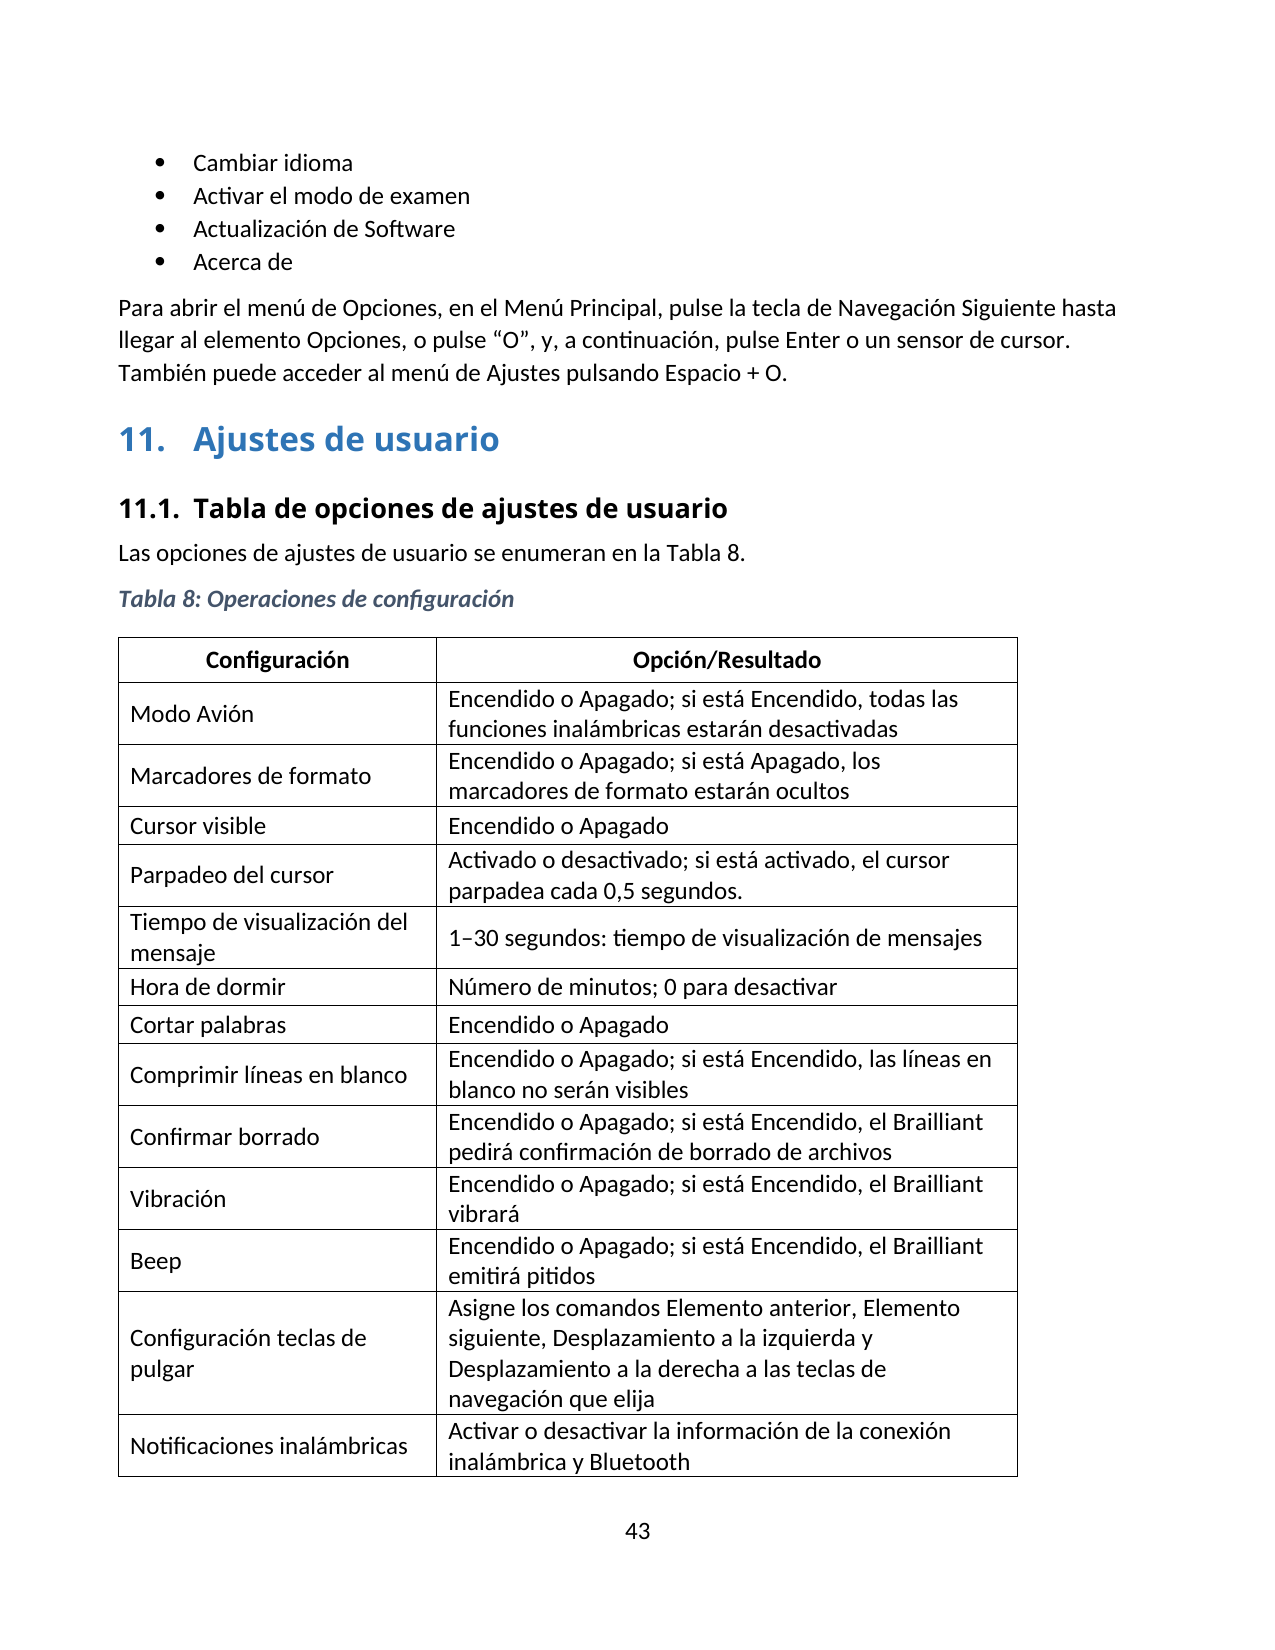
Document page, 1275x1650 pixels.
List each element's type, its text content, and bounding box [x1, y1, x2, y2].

table_cell Configuración teclas de pulgar [119, 1292, 436, 1414]
list Activar el modo de examen [156, 181, 1157, 211]
table_cell Confirmar borrado [119, 1106, 436, 1167]
table_cell Encendido o Apagado; si está Encendido, el Brailliant pedirá confirmación de borrado de archivos [437, 1106, 1017, 1167]
table_cell Asigne los comandos Elemento anterior, Elemento siguiente, Desplazamiento a la izquierda y Desplazamiento a la derecha a las teclas de navegación que elija [437, 1292, 1017, 1414]
table_cell Vibración [119, 1168, 436, 1229]
table_cell Encendido o Apagado; si está Apagado, los marcadores de formato estarán ocultos [437, 745, 1017, 806]
table_cell Cortar palabras [119, 1006, 436, 1043]
table_cell Marcadores de formato [119, 745, 436, 806]
table_header Opción/Resultado [437, 638, 1017, 682]
table_cell Hora de dormir [119, 969, 436, 1005]
list Cambiar idioma [156, 148, 1157, 178]
table_cell Comprimir líneas en blanco [119, 1044, 436, 1105]
table_cell Beep [119, 1230, 436, 1291]
table_cell Encendido o Apagado; si está Encendido, el Brailliant vibrará [437, 1168, 1017, 1229]
subtitle Tabla de opciones de ajustes de usuario [118, 489, 1157, 526]
list Actualización de Software [156, 213, 1157, 244]
subtitle Ajustes de usuario [118, 416, 1157, 461]
text Tabla 8: Operaciones de configuración [118, 583, 1157, 613]
table_cell Activar o desactivar la información de la conexión inalámbrica y Bluetooth [437, 1415, 1017, 1476]
table_cell Parpadeo del cursor [119, 845, 436, 906]
table_cell Tiempo de visualización del mensaje [119, 907, 436, 968]
table_cell Número de minutos; 0 para desactivar [437, 969, 1017, 1005]
table_cell Activado o desactivado; si está activado, el cursor parpadea cada 0,5 segundos. [437, 845, 1017, 906]
table_cell Encendido o Apagado; si está Encendido, todas las funciones inalámbricas estarán desactivadas [437, 683, 1017, 744]
text Las opciones de ajustes de usuario se enumeran en la Tabla 8. [118, 538, 1157, 568]
table_cell 1–30 segundos: tiempo de visualización de mensajes [437, 907, 1017, 968]
table_cell Notificaciones inalámbricas [119, 1415, 436, 1476]
list Acerca de [156, 246, 1157, 277]
table_header Configuración [119, 638, 436, 682]
table_cell Modo Avión [119, 683, 436, 744]
table_cell Encendido o Apagado [437, 1006, 1017, 1043]
table_cell Cursor visible [119, 807, 436, 843]
table_cell Encendido o Apagado; si está Encendido, las líneas en blanco no serán visibles [437, 1044, 1017, 1105]
table_cell Encendido o Apagado; si está Encendido, el Brailliant emitirá pitidos [437, 1230, 1017, 1291]
text Para abrir el menú de Opciones, en el Menú Principal, pulse la tecla de Navegación Siguiente hasta llegar al elemento Opciones, o pulse “O”, y, a continuación, pulse Enter o un sensor de cursor. También puede acceder al menú de Ajustes pulsando Espacio + O. [118, 292, 1157, 388]
table_cell Encendido o Apagado [437, 807, 1017, 843]
